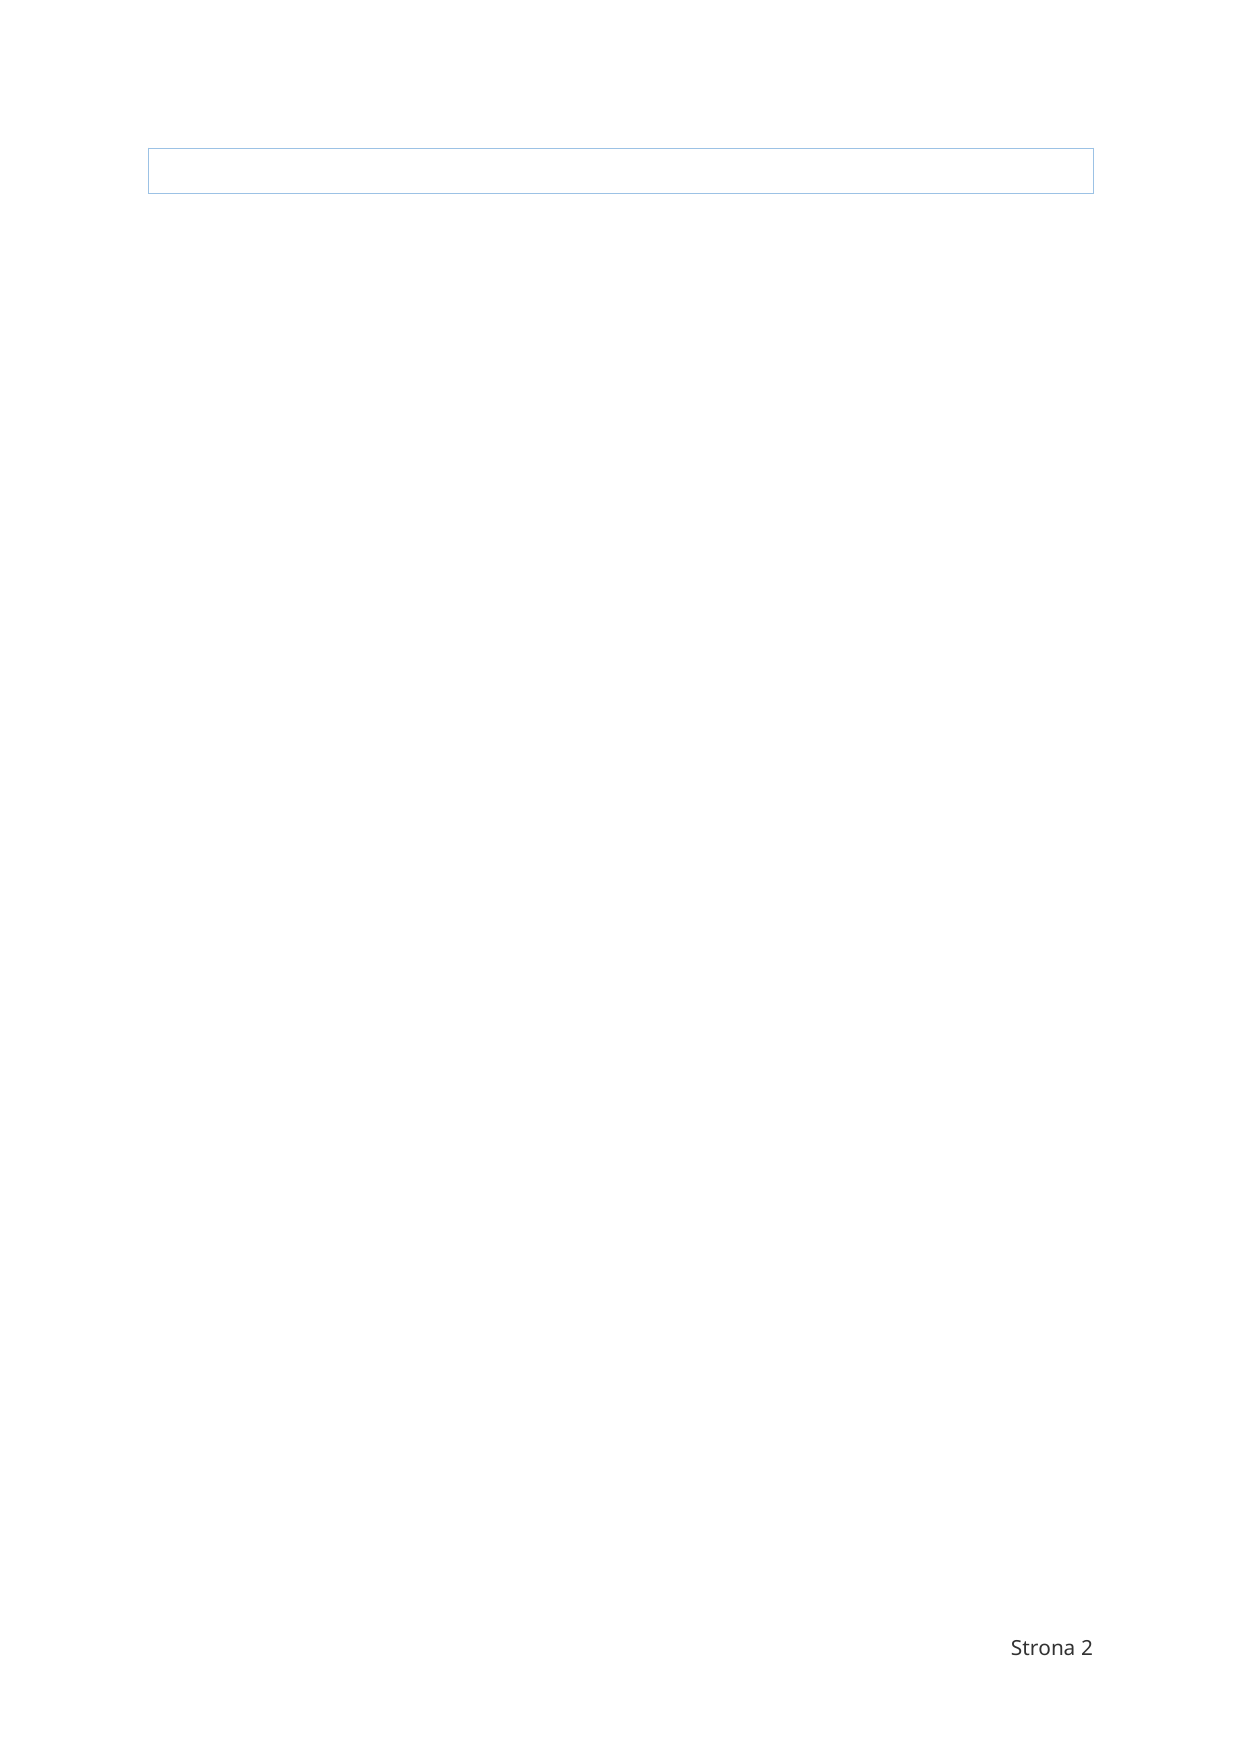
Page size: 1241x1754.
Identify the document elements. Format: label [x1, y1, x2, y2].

table_cell [149, 149, 1093, 193]
